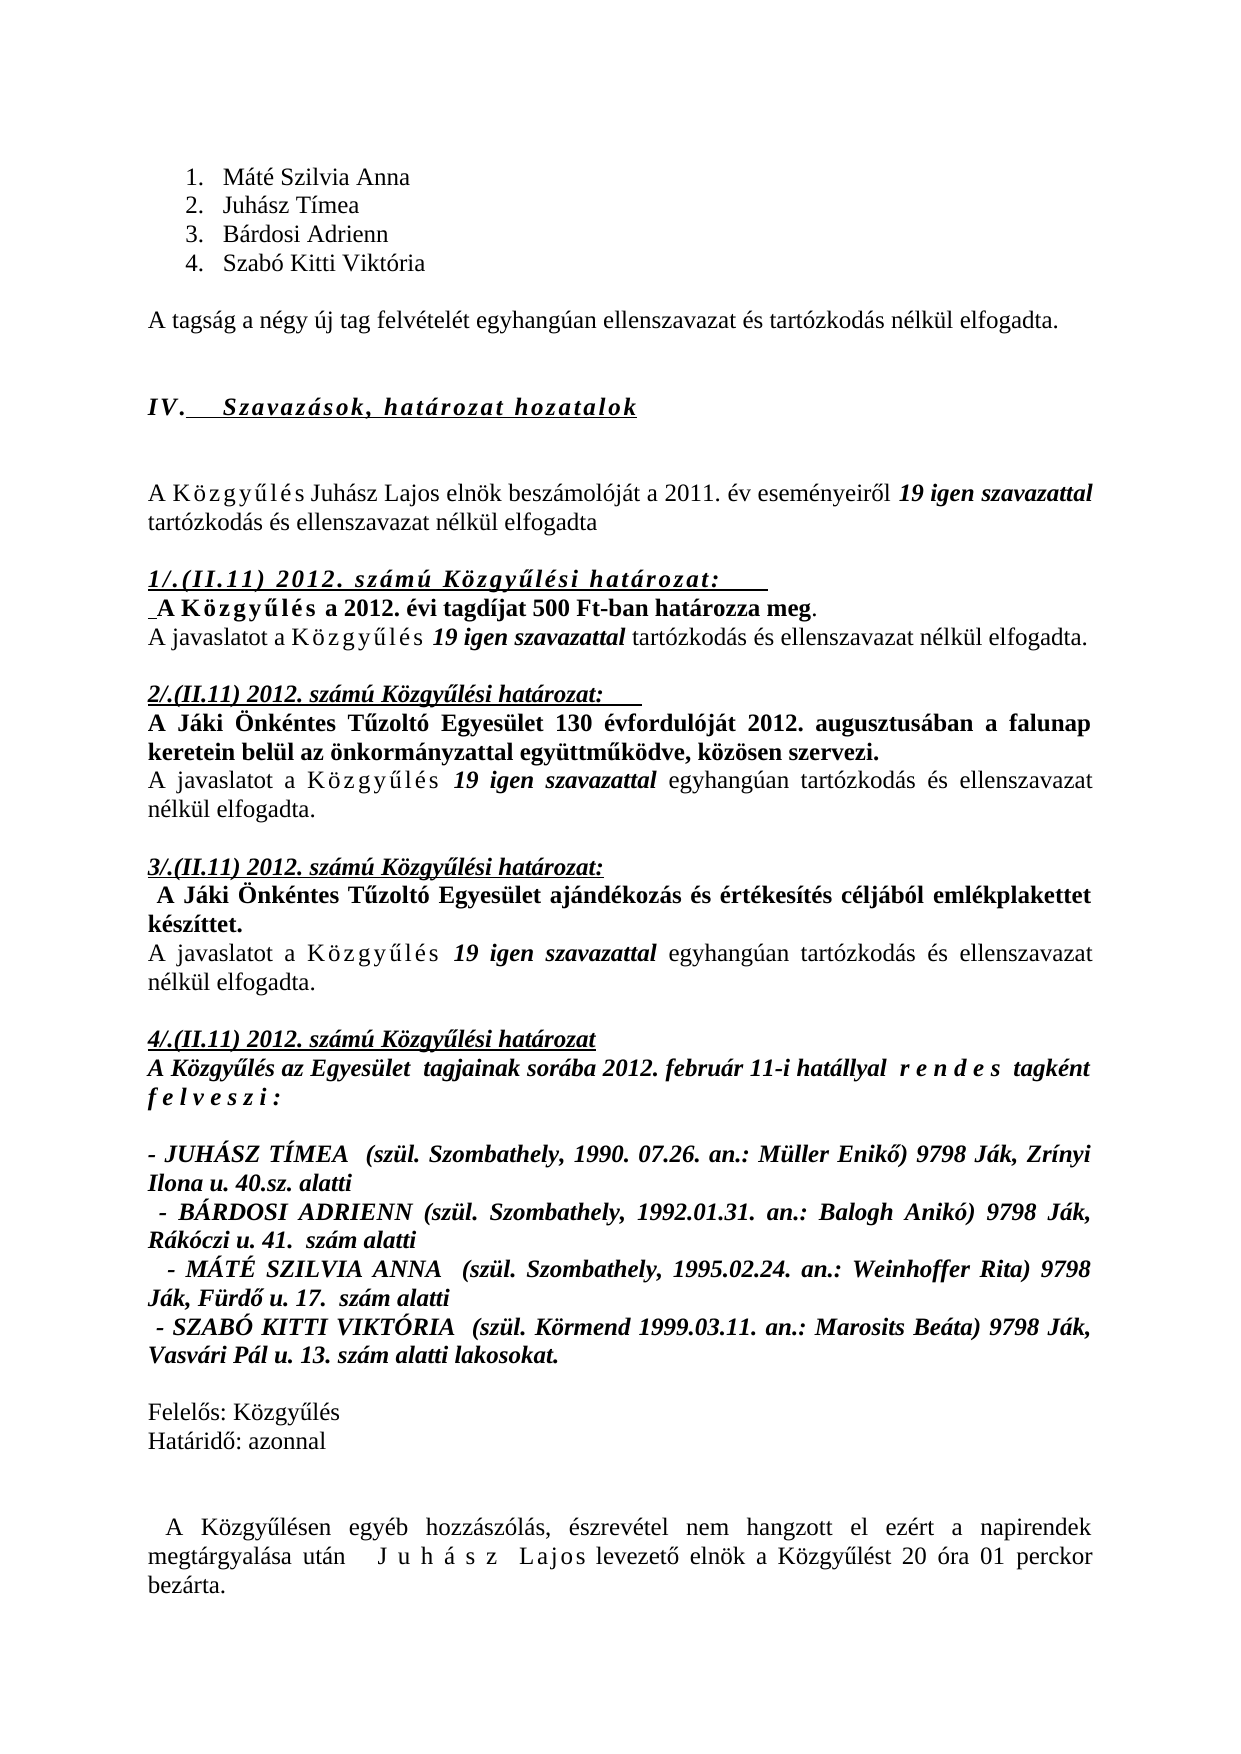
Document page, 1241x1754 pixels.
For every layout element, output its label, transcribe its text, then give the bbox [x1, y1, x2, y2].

list Juhász Tímea [185, 190, 1093, 219]
text - JUHÁSZ TÍMEA (szül. Szombathely, 1990. 07.26. an.: Müller Enikő) 9798 Ják, Zrínyi Ilona u. 40.sz. alatti [148, 1139, 1093, 1197]
text Felelős: Közgyűlés [148, 1397, 1093, 1426]
text 1/.(II.11) 2012. számú Közgyűlési határozat: [148, 564, 1093, 593]
text A Közgyűlés a 2012. évi tagdíjat 500 Ft-ban határozza meg. [148, 593, 1093, 622]
text A tagság a négy új tag felvételét egyhangúan ellenszavazat és tartózkodás nélkül elfogadta. [148, 305, 1093, 334]
text Határidő: azonnal [148, 1426, 1093, 1455]
text 3/.(II.11) 2012. számú Közgyűlési határozat: [148, 852, 1093, 880]
text - MÁTÉ SZILVIA ANNA (szül. Szombathely, 1995.02.24. an.: Weinhoffer Rita) 9798 Ják, Fürdő u. 17. szám alatti [148, 1254, 1093, 1312]
text A Közgyűlés az Egyesület tagjainak sorába 2012. február 11-i hatállyal r e n d e s tagként f e l v e s z i : [148, 1053, 1093, 1110]
text 2/.(II.11) 2012. számú Közgyűlési határozat: [148, 679, 1093, 708]
text A Jáki Önkéntes Tűzoltó Egyesület ajándékozás és értékesítés céljából emlékplakettet készíttet. [148, 880, 1093, 938]
text - SZABÓ KITTI VIKTÓRIA (szül. Körmend 1999.03.11. an.: Marosits Beáta) 9798 Ják, Vasvári Pál u. 13. szám alatti lakosokat. [148, 1312, 1093, 1369]
list Szabó Kitti Viktória [185, 248, 1093, 277]
list Szavazások, határozat hozatalok [148, 392, 1093, 420]
list Bárdosi Adrienn [185, 219, 1093, 248]
text 4/.(II.11) 2012. számú Közgyűlési határozat [148, 1024, 1093, 1053]
list Máté Szilvia Anna [185, 162, 1093, 190]
text A Jáki Önkéntes Tűzoltó Egyesület 130 évfordulóját 2012. augusztusában a falunap keretein belül az önkormányzattal együttműködve, közösen szervezi. [148, 708, 1093, 765]
text - BÁRDOSI ADRIENN (szül. Szombathely, 1992.01.31. an.: Balogh Anikó) 9798 Ják, Rákóczi u. 41. szám alatti [148, 1197, 1093, 1254]
text A javaslatot a Közgyűlés 19 igen szavazattal egyhangúan tartózkodás és ellenszavazat nélkül elfogadta. [148, 765, 1093, 823]
text A javaslatot a Közgyűlés 19 igen szavazattal egyhangúan tartózkodás és ellenszavazat nélkül elfogadta. [148, 938, 1093, 995]
text A javaslatot a Közgyűlés 19 igen szavazattal tartózkodás és ellenszavazat nélkül elfogadta. [148, 622, 1093, 650]
text A Közgyűlésen egyéb hozzászólás, észrevétel nem hangzott el ezért a napirendek megtárgyalása után J u h á s z Lajos levezető elnök a Közgyűlést 20 óra 01 perckor bezárta. [148, 1512, 1093, 1598]
text A Közgyűlés Juhász Lajos elnök beszámolóját a 2011. év eseményeiről 19 igen szavazattal tartózkodás és ellenszavazat nélkül elfogadta [148, 478, 1093, 535]
